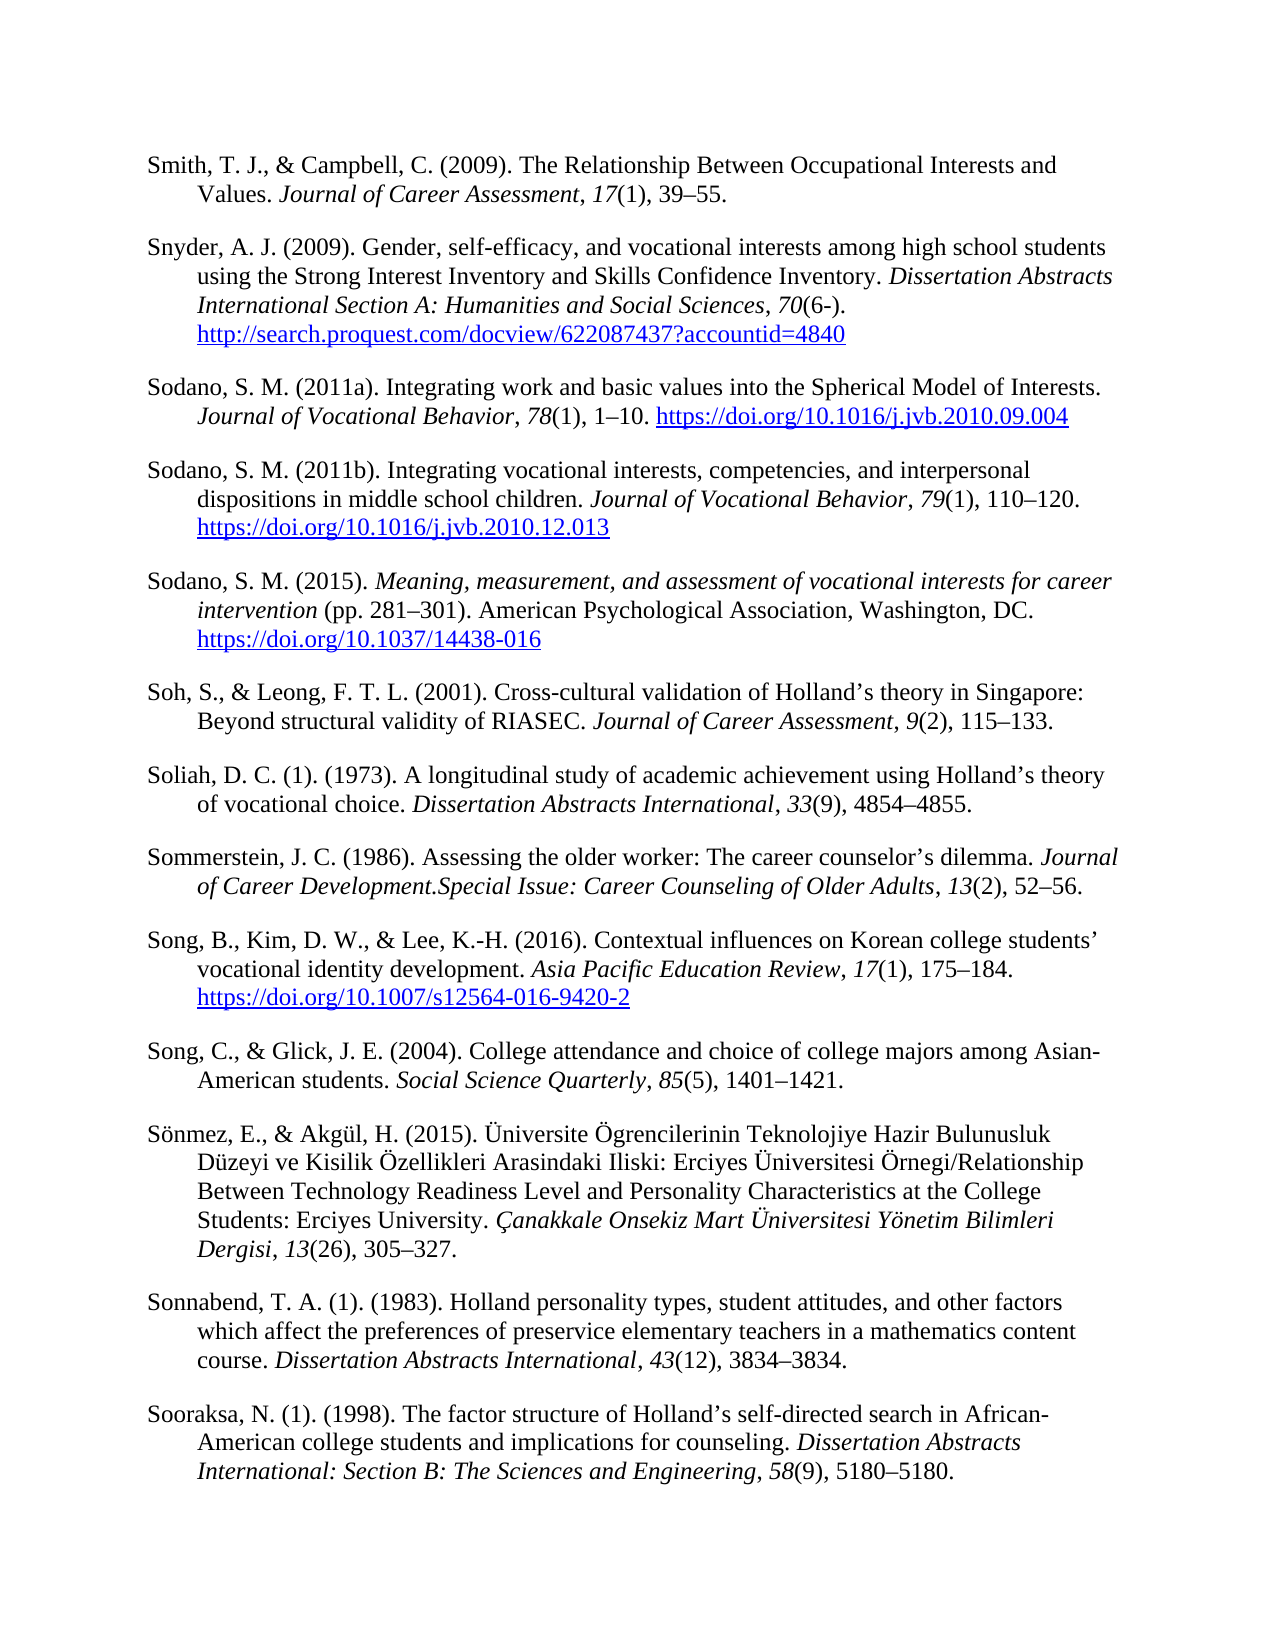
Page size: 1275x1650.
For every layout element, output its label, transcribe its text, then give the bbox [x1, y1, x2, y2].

text Soliah, D. C. (1). (1973). A longitudinal study of academic achievement using Holland’s theory of vocational choice. Dissertation Abstracts International, 33(9), 4854–4855. [147, 760, 1125, 817]
text Smith, T. J., & Campbell, C. (2009). The Relationship Between Occupational Interests and Values. Journal of Career Assessment, 17(1), 39–55. [147, 150, 1125, 207]
text Sönmez, E., & Akgül, H. (2015). Üniversite Ögrencilerinin Teknolojiye Hazir Bulunusluk Düzeyi ve Kisilik Özellikleri Arasindaki Iliski: Erciyes Üniversitesi Örnegi/Relationship Between Technology Readiness Level and Personality Characteristics at the College Students: Erciyes University. Çanakkale Onsekiz Mart Üniversitesi Yönetim Bilimleri Dergisi, 13(26), 305–327. [147, 1119, 1125, 1262]
text Sodano, S. M. (2011b). Integrating vocational interests, competencies, and interpersonal dispositions in middle school children. Journal of Vocational Behavior, 79(1), 110–120. https://doi.org/10.1016/j.jvb.2010.12.013 [147, 455, 1125, 541]
text Sonnabend, T. A. (1). (1983). Holland personality types, student attitudes, and other factors which affect the preferences of preservice elementary teachers in a mathematics content course. Dissertation Abstracts International, 43(12), 3834–3834. [147, 1287, 1125, 1374]
text Song, B., Kim, D. W., & Lee, K.-H. (2016). Contextual influences on Korean college students’ vocational identity development. Asia Pacific Education Review, 17(1), 175–184. https://doi.org/10.1007/s12564-016-9420-2 [147, 925, 1125, 1011]
text Snyder, A. J. (2009). Gender, self-efficacy, and vocational interests among high school students using the Strong Interest Inventory and Skills Confidence Inventory. Dissertation Abstracts International Section A: Humanities and Social Sciences, 70(6-). http://search.proquest.com/docview/622087437?accountid=4840 [147, 232, 1125, 347]
text Sodano, S. M. (2011a). Integrating work and basic values into the Spherical Model of Interests. Journal of Vocational Behavior, 78(1), 1–10. https://doi.org/10.1016/j.jvb.2010.09.004 [147, 372, 1125, 430]
text Song, C., & Glick, J. E. (2004). College attendance and choice of college majors among Asian-American students. Social Science Quarterly, 85(5), 1401–1421. [147, 1036, 1125, 1094]
text Soh, S., & Leong, F. T. L. (2001). Cross-cultural validation of Holland’s theory in Singapore: Beyond structural validity of RIASEC. Journal of Career Assessment, 9(2), 115–133. [147, 677, 1125, 735]
text Sommerstein, J. C. (1986). Assessing the older worker: The career counselor’s dilemma. Journal of Career Development.Special Issue: Career Counseling of Older Adults, 13(2), 52–56. [147, 842, 1125, 900]
text Sodano, S. M. (2015). Meaning, measurement, and assessment of vocational interests for career intervention (pp. 281–301). American Psychological Association, Washington, DC. https://doi.org/10.1037/14438-016 [147, 566, 1125, 652]
text Sooraksa, N. (1). (1998). The factor structure of Holland’s self-directed search in African-American college students and implications for counseling. Dissertation Abstracts International: Section B: The Sciences and Engineering, 58(9), 5180–5180. [147, 1399, 1125, 1485]
